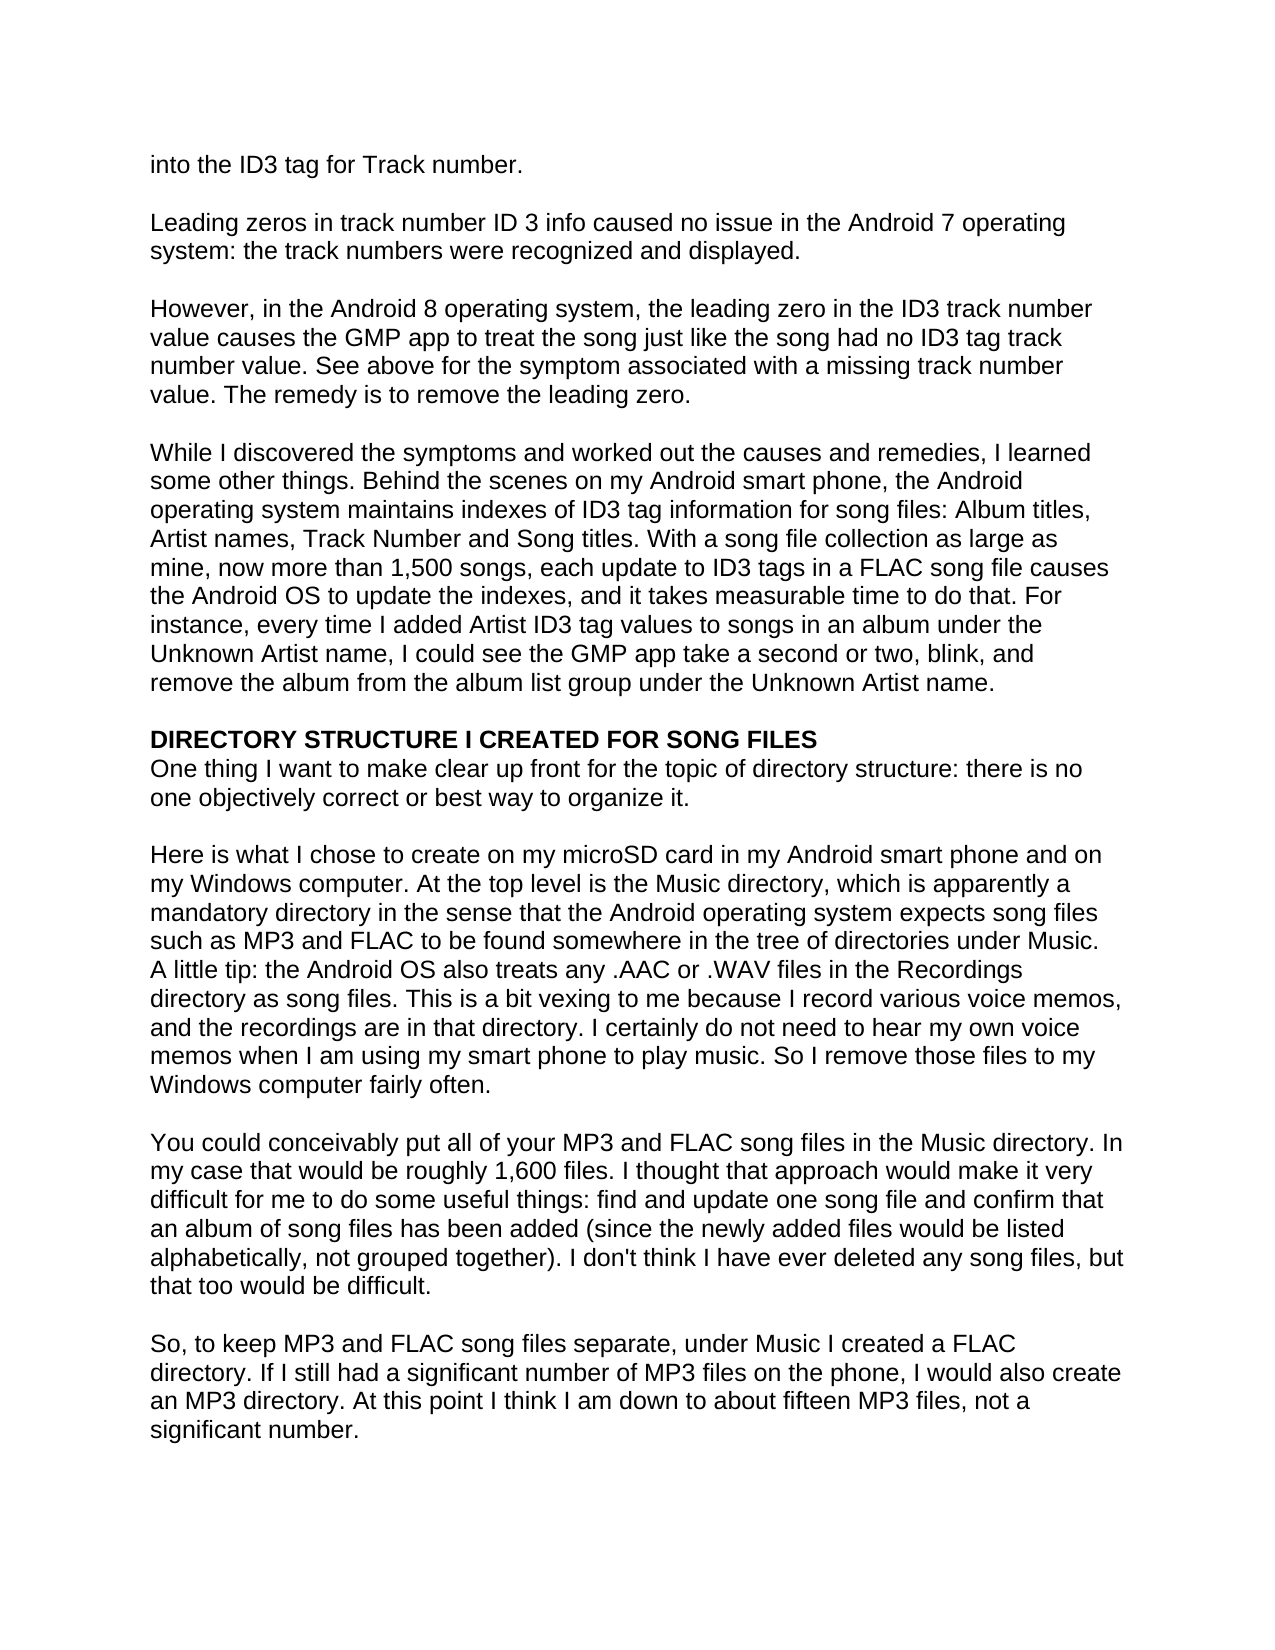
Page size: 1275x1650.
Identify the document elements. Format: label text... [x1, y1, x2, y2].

text Here is what I chose to create on my microSD card in my Android smart phone and on my Windows computer. At the top level is the Music directory, which is apparently a mandatory directory in the sense that the Android operating system expects song files such as MP3 and FLAC to be found somewhere in the tree of directories under Music. [150, 840, 1125, 955]
text DIRECTORY STRUCTURE I CREATED FOR SONG FILES [150, 725, 1125, 754]
text Leading zeros in track number ID 3 info caused no issue in the Android 7 operating system: the track numbers were recognized and displayed. [150, 207, 1125, 265]
text While I discovered the symptoms and worked out the causes and remedies, I learned some other things. Behind the scenes on my Android smart phone, the Android operating system maintains indexes of ID3 tag information for song files: Album titles, Artist names, Track Number and Song titles. With a song file collection as large as mine, now more than 1,500 songs, each update to ID3 tags in a FLAC song file causes the Android OS to update the indexes, and it takes measurable time to do that. For instance, every time I added Artist ID3 tag values to songs in an album under the Unknown Artist name, I could see the GMP app take a second or two, blink, and remove the album from the album list group under the Unknown Artist name. [150, 437, 1125, 696]
text One thing I want to make clear up front for the topic of directory structure: there is no one objectively correct or best way to organize it. [150, 754, 1125, 811]
text A little tip: the Android OS also treats any .AAC or .WAV files in the Recordings directory as song files. This is a bit vexing to me because I record various voice memos, and the recordings are in that directory. I certainly do not need to hear my own voice memos when I am using my smart phone to play music. So I remove those files to my Windows computer fairly often. [150, 955, 1125, 1099]
text So, to keep MP3 and FLAC song files separate, under Music I created a FLAC directory. If I still had a significant number of MP3 files on the phone, I would also create an MP3 directory. At this point I think I am down to about fifteen MP3 files, not a significant number. [150, 1329, 1125, 1444]
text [150, 150, 1125, 179]
text You could conceivably put all of your MP3 and FLAC song files in the Music directory. In my case that would be roughly 1,600 files. I thought that approach would make it very difficult for me to do some useful things: find and update one song file and confirm that an album of song files has been added (since the newly added files would be listed alphabetically, not grouped together). I don't think I have ever deleted any song files, but that too would be difficult. [150, 1127, 1125, 1300]
text However, in the Android 8 operating system, the leading zero in the ID3 track number value causes the GMP app to treat the song just like the song had no ID3 tag track number value. See above for the symptom associated with a missing track number value. The remedy is to remove the leading zero. [150, 294, 1125, 409]
